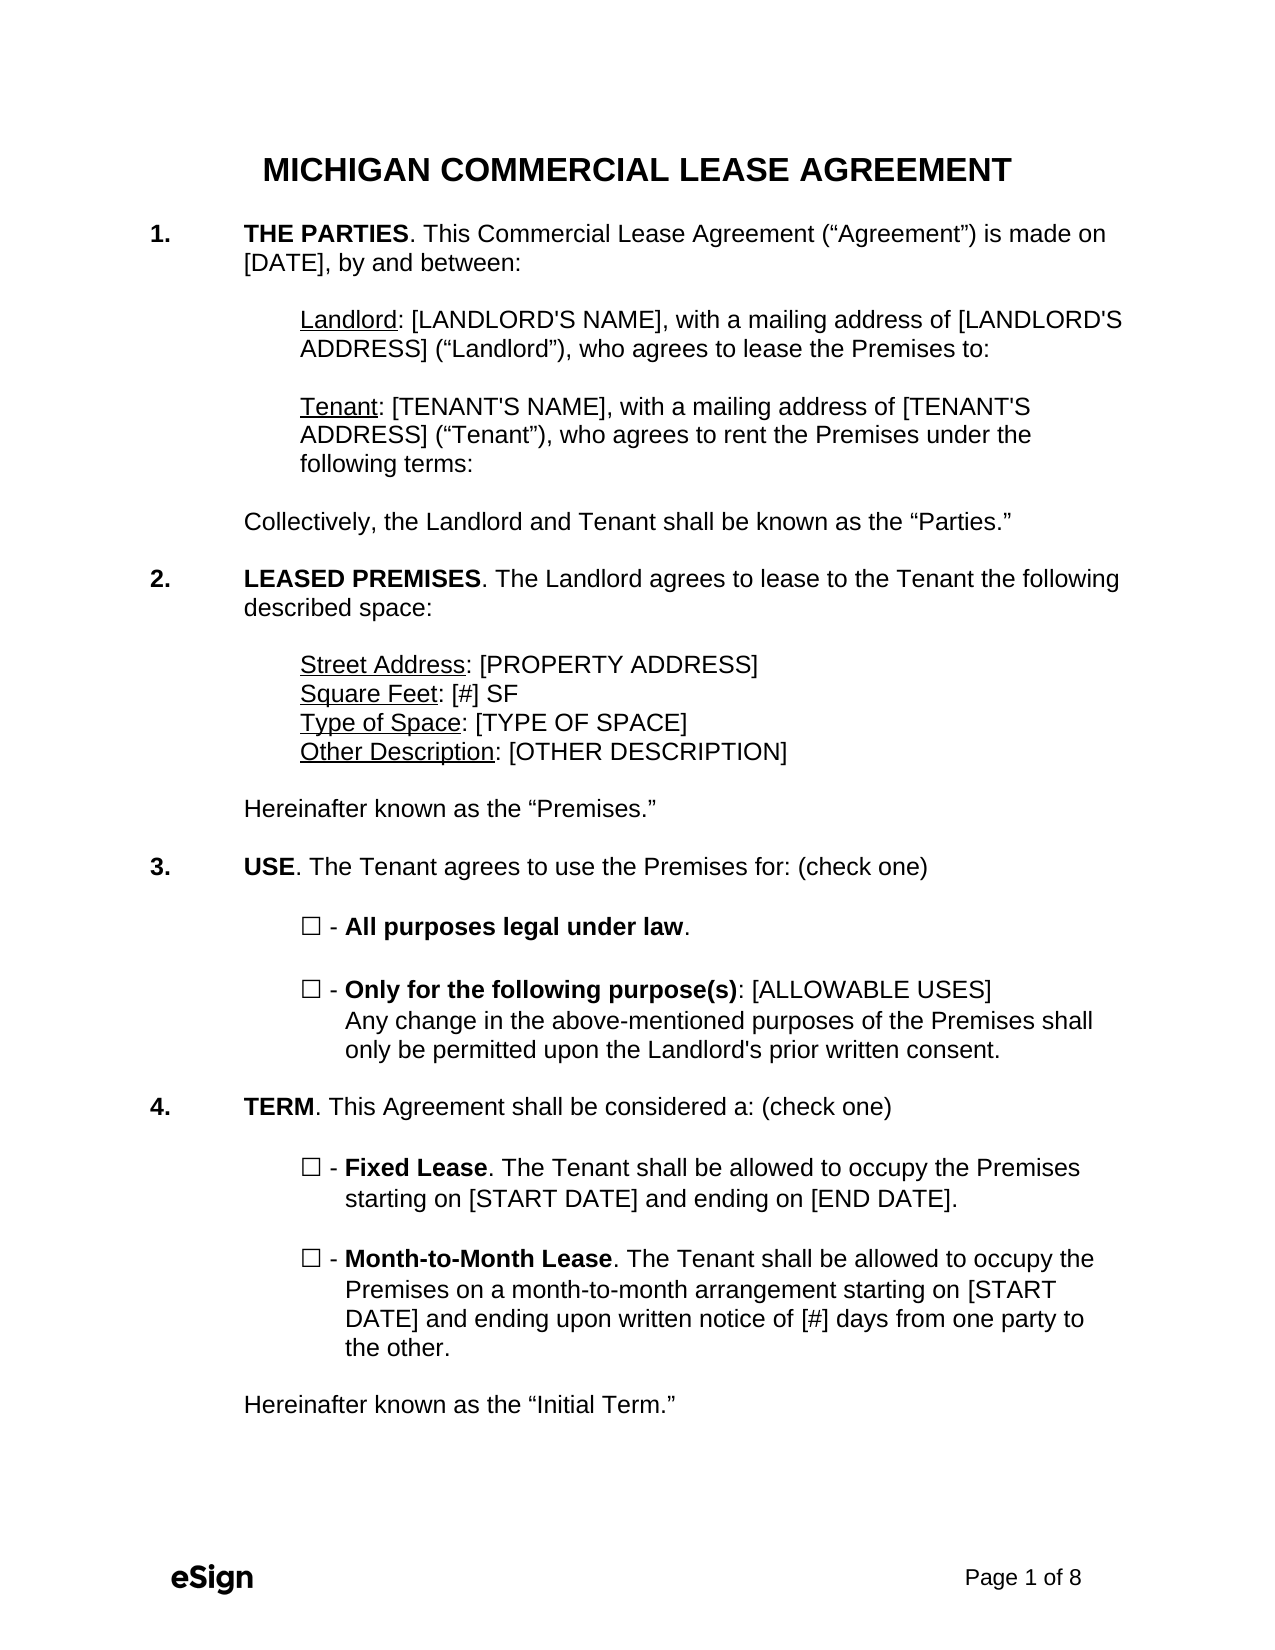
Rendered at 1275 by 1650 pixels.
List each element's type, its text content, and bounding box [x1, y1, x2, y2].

text Collectively, the Landlord and Tenant shall be known as the “Parties.” [244, 506, 1125, 535]
text - All purposes legal under law. [300, 909, 1125, 943]
text Any change in the above-mentioned purposes of the Premises shall only be permitted upon the Landlord's prior written consent. [345, 1006, 1125, 1063]
text - Only for the following purpose(s): [ALLOWABLE USES] [300, 972, 1125, 1006]
text Hereinafter known as the “Initial Term.” [244, 1390, 1125, 1449]
list LEASED PREMISES. The Landlord agrees to lease to the Tenant the following described space: [150, 564, 1125, 621]
text - Month-to-Month Lease. The Tenant shall be allowed to occupy the [300, 1241, 1125, 1275]
text Other Description: [OTHER DESCRIPTION] [300, 736, 1125, 765]
text Premises on a month-to-month arrangement starting on [START DATE] and ending upon written notice of [#] days from one party to the other. [345, 1275, 1125, 1361]
text Landlord: [LANDLORD'S NAME], with a mailing address of [LANDLORD'S ADDRESS] (“Landlord”), who agrees to lease the Premises to: [300, 305, 1125, 363]
text starting on [START DATE] and ending on [END DATE]. [345, 1184, 1125, 1212]
text Tenant: [TENANT'S NAME], with a mailing address of [TENANT'S ADDRESS] (“Tenant”), who agrees to rent the Premises under the following terms: [300, 391, 1125, 478]
list TERM. This Agreement shall be considered a: (check one) [150, 1092, 1125, 1121]
text MICHIGAN COMMERCIAL LEASE AGREEMENT [150, 150, 1125, 188]
list THE PARTIES. This Commercial Lease Agreement (“Agreement”) is made on [DATE], by and between: [150, 219, 1125, 276]
list USE. The Tenant agrees to use the Premises for: (check one) [150, 851, 1125, 880]
text - Fixed Lease. The Tenant shall be allowed to occupy the Premises [300, 1149, 1125, 1184]
text Hereinafter known as the “Premises.” [244, 794, 1125, 823]
picture [155, 1549, 272, 1606]
text Street Address: [PROPERTY ADDRESS] [300, 650, 1125, 679]
text Square Feet: [#] SF [300, 679, 1125, 708]
text Type of Space: [TYPE OF SPACE] [300, 708, 1125, 736]
